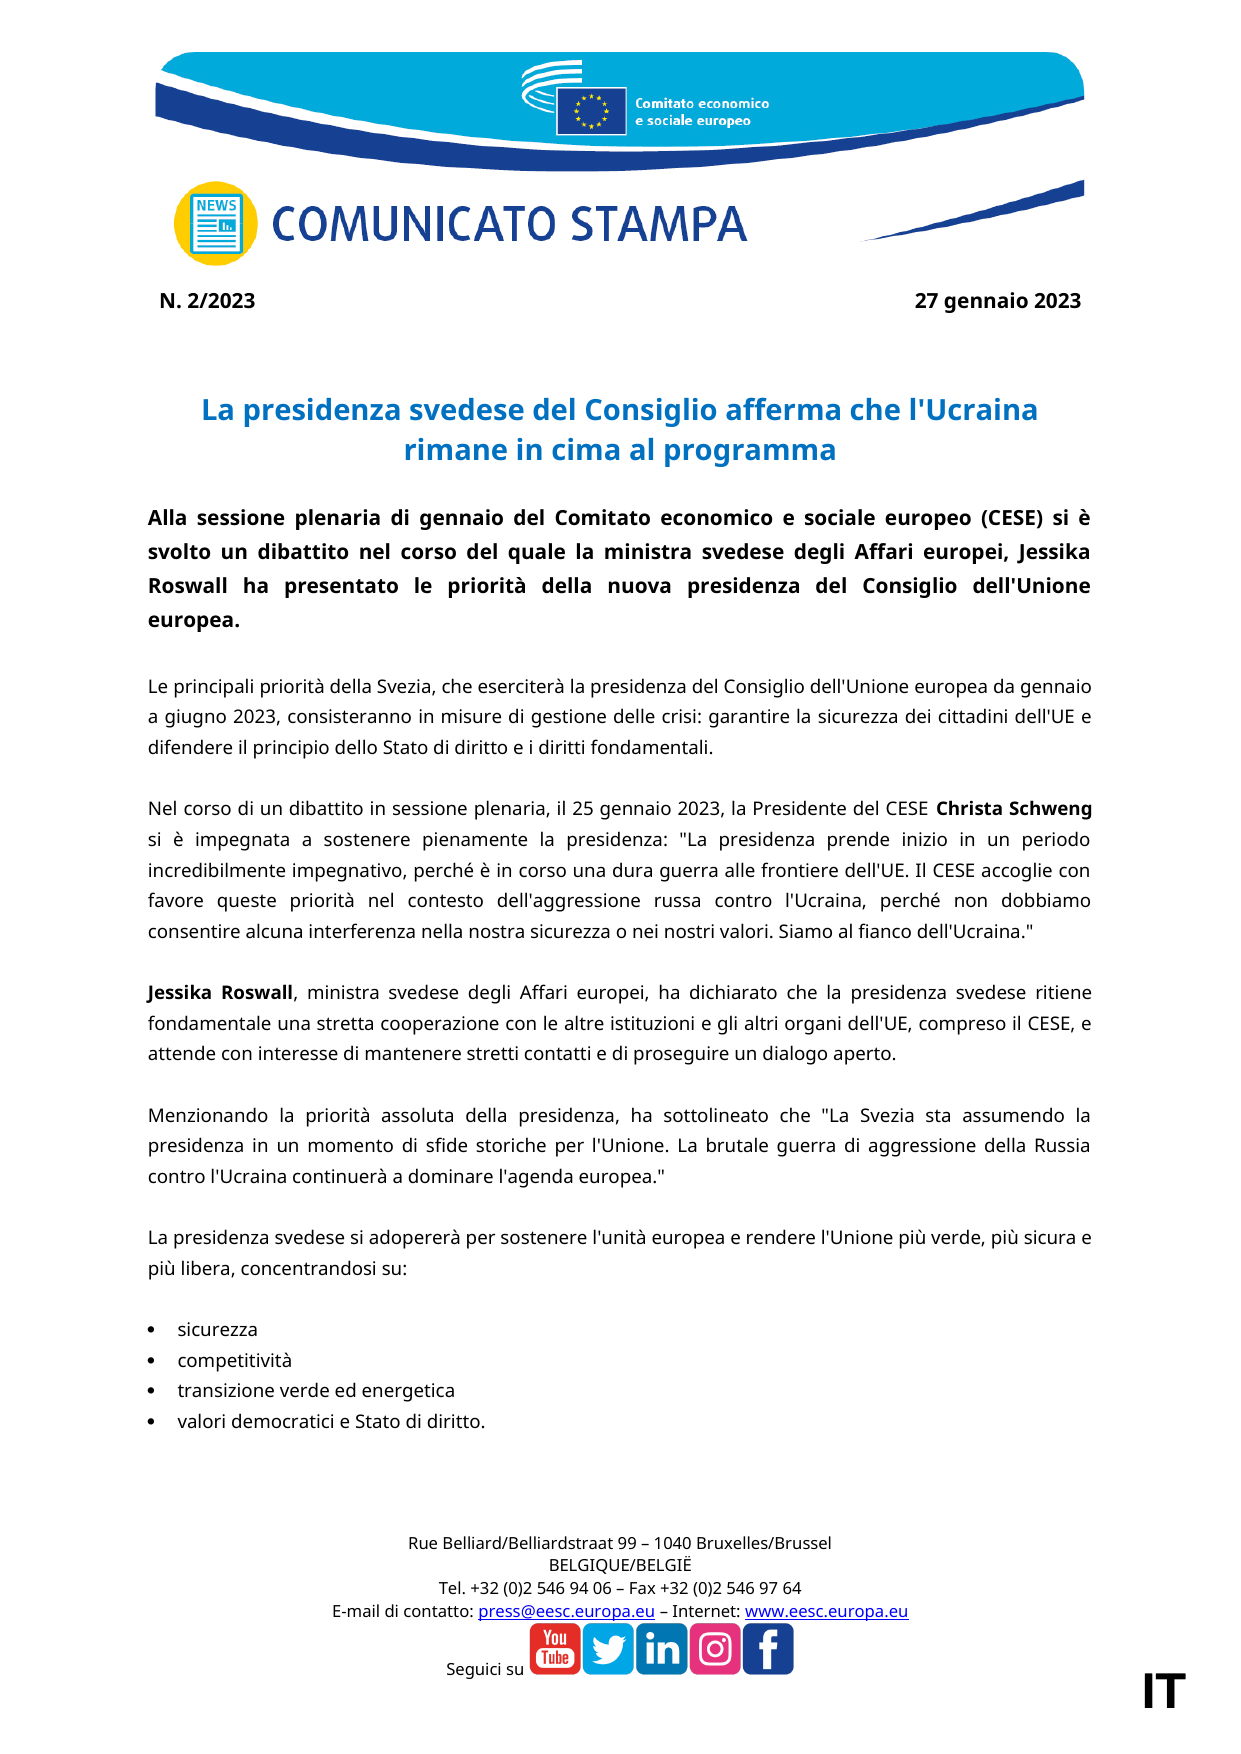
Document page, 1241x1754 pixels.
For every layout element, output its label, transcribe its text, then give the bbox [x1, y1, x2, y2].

picture [147, 44, 1092, 274]
list valori democratici e Stato di diritto. [148, 1408, 1092, 1434]
list competitività [148, 1347, 1092, 1372]
text Nel corso di un dibattito in sessione plenaria, il 25 gennaio 2023, la Presidente del CESE Christa Schweng si è impegnata a sostenere pienamente la presidenza: "La presidenza prende inizio in un periodo incredibilmente impegnativo, perché è in corso una dura guerra alle frontiere dell'UE. Il CESE accoglie con favore queste priorità nel contesto dell'aggressione russa contro l'Ucraina, perché non dobbiamo consentire alcuna interferenza nella nostra sicurezza o nei nostri valori. Siamo al fianco dell'Ucraina." [148, 796, 1092, 944]
table_header 27 gennaio 2023 [673, 274, 1093, 327]
text Menzionando la priorità assoluta della presidenza, ha sottolineato che "La Svezia sta assumendo la presidenza in un momento di sfide storiche per l'Unione. La brutale guerra di aggressione della Russia contro l'Ucraina continuerà a dominare l'agenda europea." [148, 1102, 1092, 1189]
text Alla sessione plenaria di gennaio del Comitato economico e sociale europeo (CESE) si è svolto un dibattito nel corso del quale la ministra svedese degli Affari europei, Jessika Roswall ha presentato le priorità della nuova presidenza del Consiglio dell'Unione europea. [148, 503, 1092, 633]
text La presidenza svedese del Consiglio afferma che l'Ucraina rimane in cima al programma [148, 389, 1092, 469]
table_header N. 2/2023 [148, 274, 673, 327]
text La presidenza svedese si adopererà per sostenere l'unità europea e rendere l'Unione più verde, più sicura e più libera, concentrandosi su: [148, 1224, 1092, 1281]
picture [528, 1622, 795, 1676]
text Le principali priorità della Svezia, che eserciterà la presidenza del Consiglio dell'Unione europea da gennaio a giugno 2023, consisteranno in misure di gestione delle crisi: garantire la sicurezza dei cittadini dell'UE e difendere il principio dello Stato di diritto e i diritti fondamentali. [148, 673, 1092, 760]
list sicurezza [148, 1316, 1092, 1342]
list transizione verde ed energetica [148, 1377, 1092, 1403]
text Jessika Roswall, ministra svedese degli Affari europei, ha dichiarato che la presidenza svedese ritiene fondamentale una stretta cooperazione con le altre istituzioni e gli altri organi dell'UE, compreso il CESE, e attende con interesse di mantenere stretti contatti e di proseguire un dialogo aperto. [148, 979, 1092, 1066]
